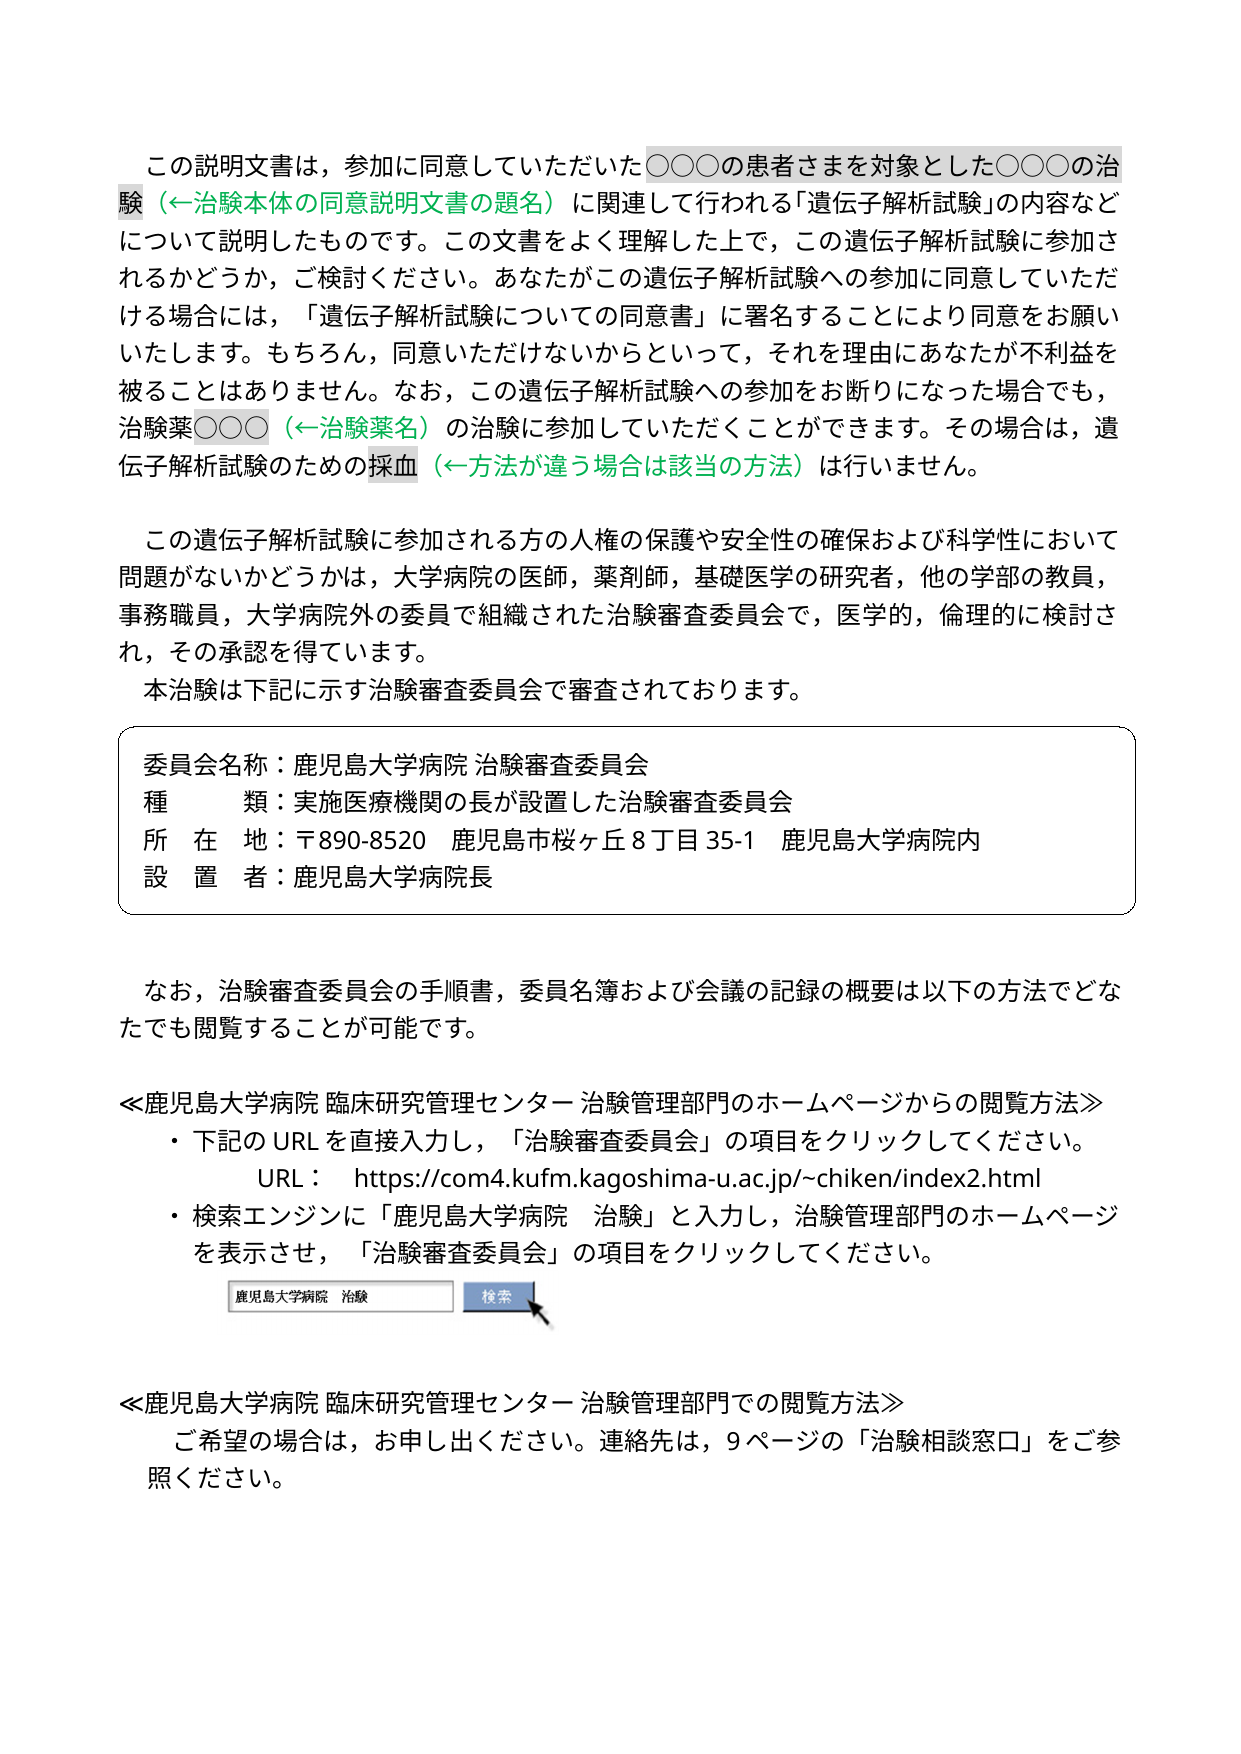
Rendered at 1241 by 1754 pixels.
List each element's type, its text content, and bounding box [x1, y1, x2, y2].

text URL： https://com4.kufm.kagoshima-u.ac.jp/~chiken/index2.html [195, 1158, 1122, 1196]
picture [216, 1270, 559, 1335]
text 種 類：実施医療機関の長が設置した治験審査委員会 [119, 783, 1122, 821]
text この説明文書は，参加に同意していただいた○○○の患者さまを対象とした○○○の治験（←治験本体の同意説明文書の題名）に関連して行われる｢遺伝子解析試験｣の内容などについて説明したものです。この文書をよく理解した上で，この遺伝子解析試験に参加されるかどうか，ご検討ください。あなたがこの遺伝子解析試験への参加に同意していただける場合には，「遺伝子解析試験についての同意書」に署名することにより同意をお願いいたします。もちろん，同意いただけないからといって，それを理由にあなたが不利益を被ることはありません。なお，この遺伝子解析試験への参加をお断りになった場合でも，治験薬○○○（←治験薬名）の治験に参加していただくことができます。その場合は，遺伝子解析試験のための採血（←方法が違う場合は該当の方法）は行いません。 [118, 146, 1122, 483]
text 設 置 者：鹿児島大学病院長 [119, 858, 1122, 896]
text 本治験は下記に示す治験審査委員会で審査されております。 [118, 671, 1122, 708]
text ≪鹿児島大学病院 臨床研究管理センター 治験管理部門での閲覧方法≫ [118, 1383, 1122, 1421]
list 下記のURLを直接入力し，「治験審査委員会」の項目をクリックしてください。 [162, 1121, 1122, 1158]
text なお，治験審査委員会の手順書，委員名簿および会議の記録の概要は以下の方法でどなたでも閲覧することが可能です。 [118, 971, 1122, 1046]
text ご希望の場合は，お申し出ください。連絡先は，11ページの「治験相談窓口」をご参照ください。 [148, 1421, 1122, 1496]
text ≪鹿児島大学病院 臨床研究管理センター 治験管理部門のホームページからの閲覧方法≫ [118, 1083, 1122, 1121]
text 所 在 地：〒890-8520 鹿児島市桜ヶ丘8丁目35-1 鹿児島大学病院内 [119, 821, 1122, 858]
list 検索エンジンに「鹿児島大学病院 治験」と入力し，治験管理部門のホームページを表示させ， 「治験審査委員会」の項目をクリックしてください。 [162, 1196, 1122, 1271]
text 委員会名称：鹿児島大学病院 治験審査委員会 [119, 746, 1122, 783]
text この遺伝子解析試験に参加される方の人権の保護や安全性の確保および科学性において問題がないかどうかは，大学病院の医師，薬剤師，基礎医学の研究者，他の学部の教員，事務職員，大学病院外の委員で組織された治験審査委員会で，医学的，倫理的に検討され，その承認を得ています。 [118, 521, 1122, 671]
